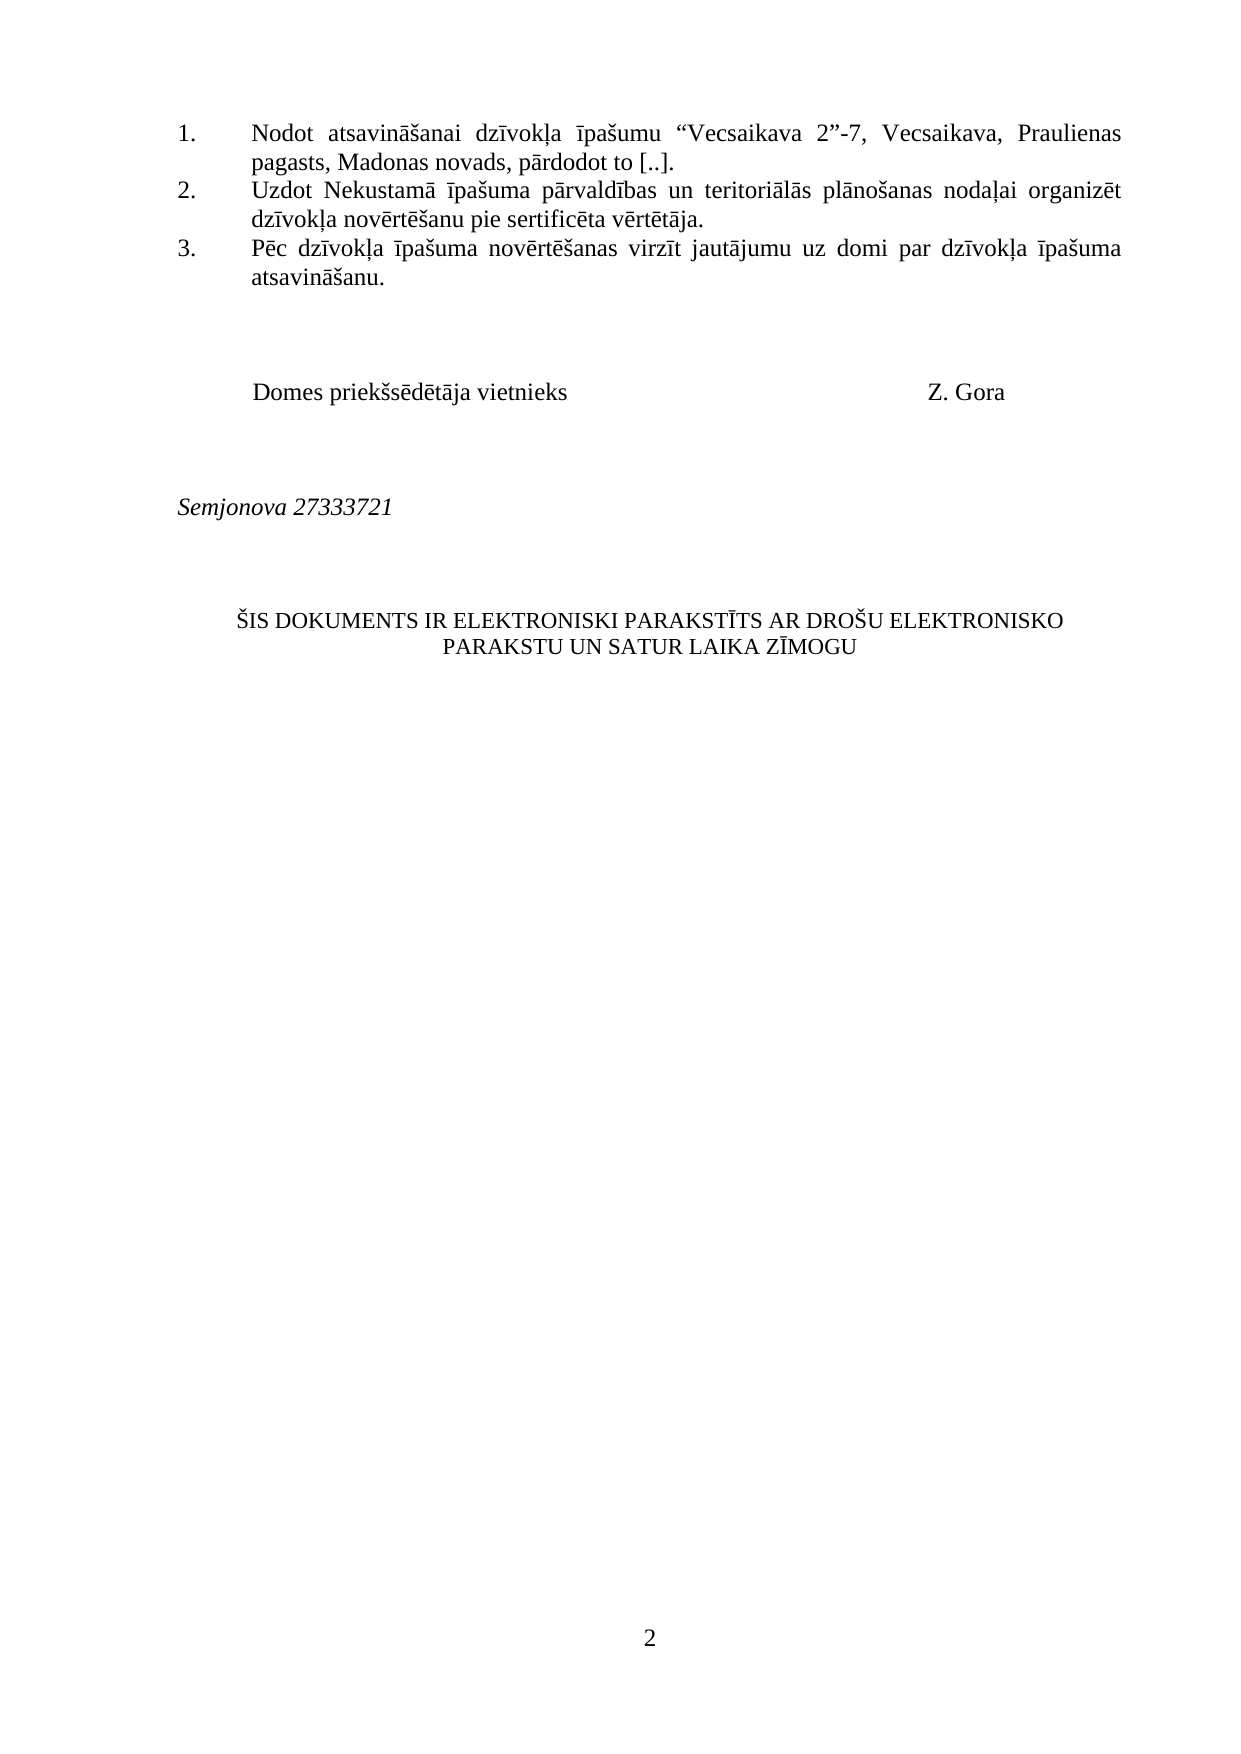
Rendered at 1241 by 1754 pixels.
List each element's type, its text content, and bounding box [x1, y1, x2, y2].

text ŠIS DOKUMENTS IR ELEKTRONISKI PARAKSTĪTS AR DROŠU ELEKTRONISKO PARAKSTU UN SATUR LAIKA ZĪMOGU [178, 607, 1122, 659]
list Nodot atsavināšanai dzīvokļa īpašumu “Vecsaikava 2”-7, Vecsaikava, Praulienas pagasts, Madonas novads, pārdodot to [..]. [177, 118, 1122, 176]
text Semjonova 27333721 [177, 492, 1122, 521]
list Uzdot Nekustamā īpašuma pārvaldības un teritoriālās plānošanas nodaļai organizēt dzīvokļa novērtēšanu pie sertificēta vērtētāja. [177, 176, 1122, 233]
text Domes priekšsēdētāja vietnieks Z. Gora [177, 377, 1122, 406]
list Pēc dzīvokļa īpašuma novērtēšanas virzīt jautājumu uz domi par dzīvokļa īpašuma atsavināšanu. [177, 233, 1122, 291]
